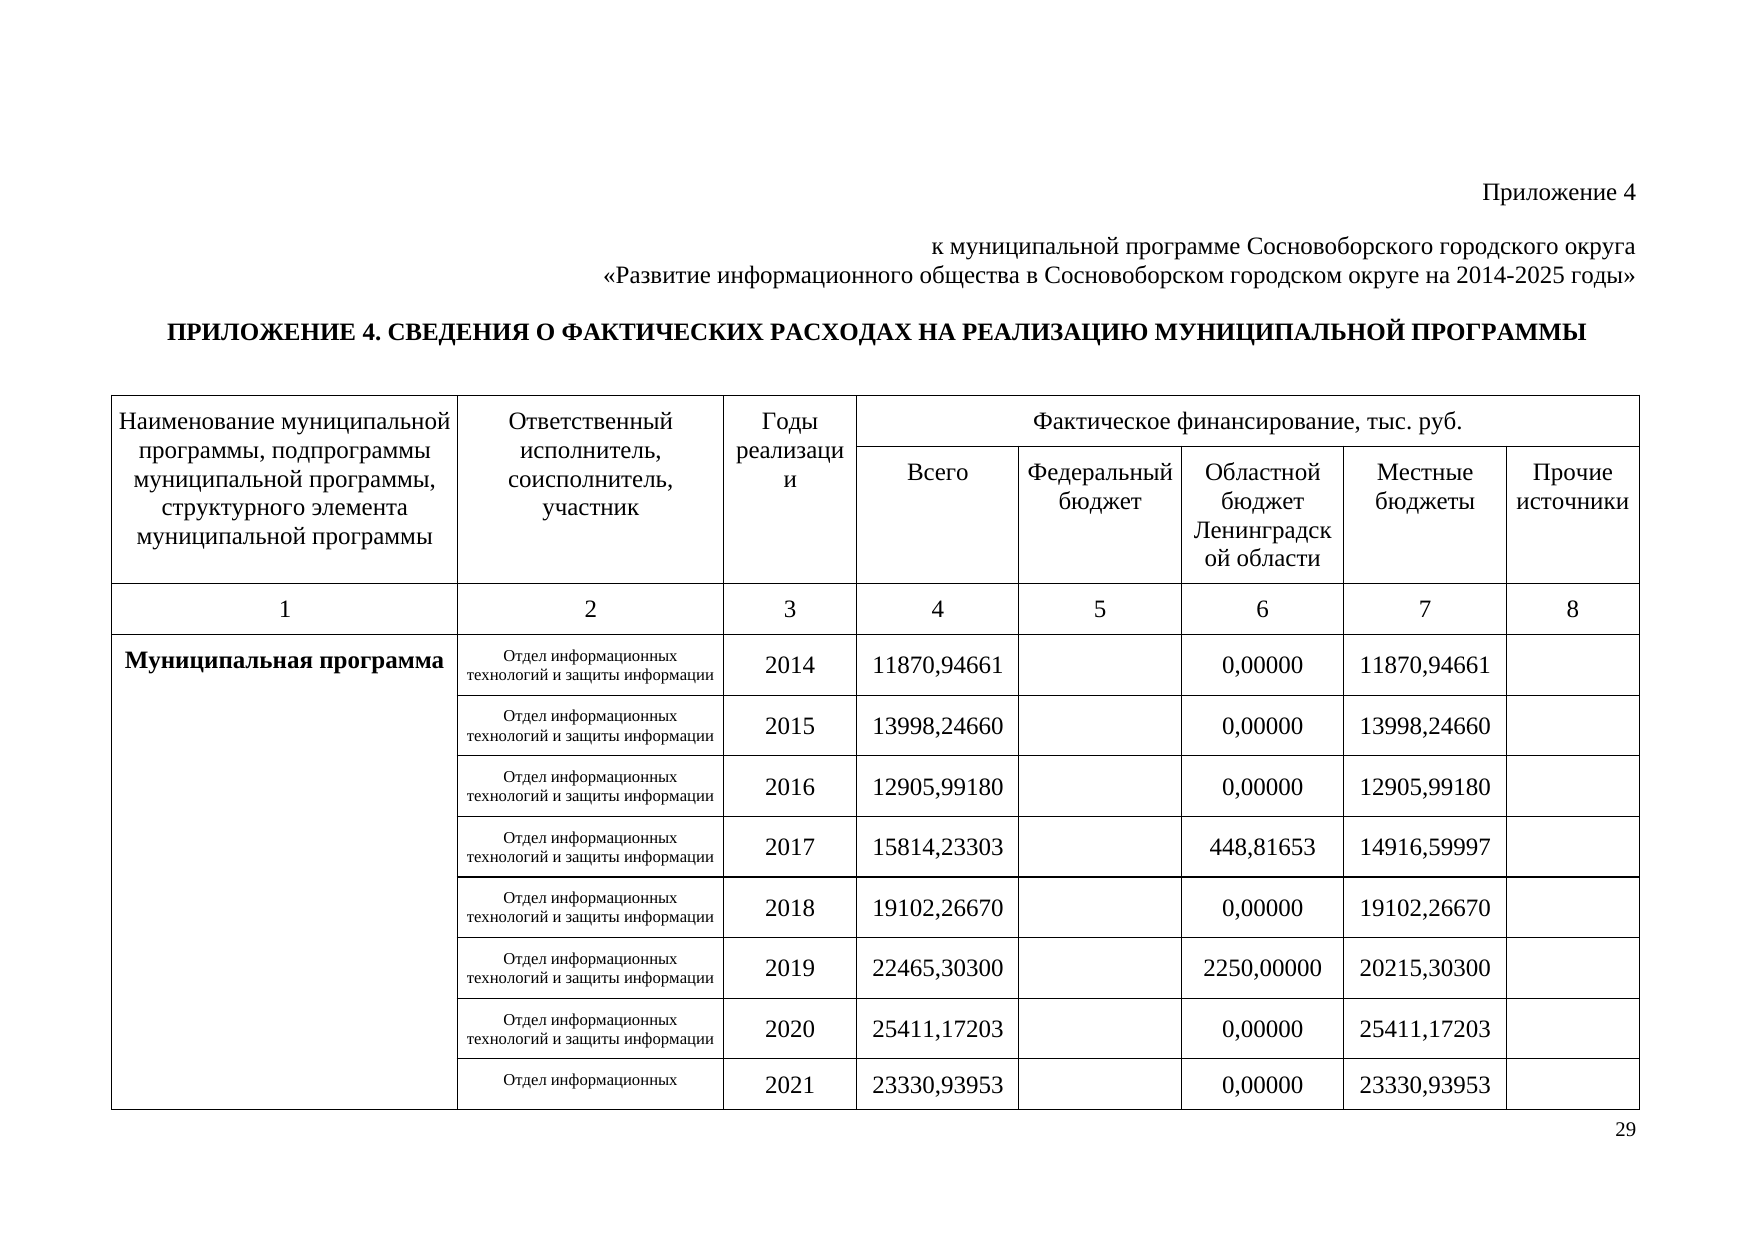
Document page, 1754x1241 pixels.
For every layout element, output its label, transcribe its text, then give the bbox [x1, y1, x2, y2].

table_cell 23330,93953 [1344, 1059, 1506, 1109]
table_cell [1507, 756, 1639, 816]
table_cell 448,81653 [1182, 817, 1343, 876]
table_cell Областной бюджет Ленинградской области [1182, 447, 1343, 583]
table_cell 0,00000 [1182, 756, 1343, 816]
table_cell [1019, 938, 1181, 998]
table_cell [1019, 817, 1181, 876]
table_cell [1019, 756, 1181, 816]
table_cell 2014 [724, 635, 856, 694]
table_cell Местные бюджеты [1344, 447, 1506, 583]
table_cell 22465,30300 [857, 938, 1018, 998]
table_cell [1507, 635, 1639, 694]
table_cell 0,00000 [1182, 999, 1343, 1058]
table_cell 2019 [724, 938, 856, 998]
table_cell Всего [857, 447, 1018, 583]
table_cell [458, 999, 723, 1058]
table_cell [1507, 1059, 1639, 1109]
table_cell 0,00000 [1182, 1059, 1343, 1109]
table_cell 2 [458, 584, 723, 634]
table_cell [1019, 999, 1181, 1058]
table_cell 15814,23303 [857, 817, 1018, 876]
table_cell 2020 [724, 999, 856, 1058]
table_cell 6 [1182, 584, 1343, 634]
table_cell 20215,30300 [1344, 938, 1506, 998]
table_cell Прочие источники [1507, 447, 1639, 583]
table_cell Отдел информационных технологий и защиты информации [458, 817, 723, 876]
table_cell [458, 1059, 723, 1109]
table_cell 1 [112, 584, 457, 634]
table_cell 4 [857, 584, 1018, 634]
table_header Фактическое финансирование, тыс. руб. [857, 396, 1639, 446]
table_cell 0,00000 [1182, 635, 1343, 694]
table_cell 12905,99180 [857, 756, 1018, 816]
table_cell 2250,00000 [1182, 938, 1343, 998]
table_cell 19102,26670 [1344, 878, 1506, 937]
table_cell 5 [1019, 584, 1181, 634]
text к муниципальной программе Сосновоборского городского округа [118, 231, 1636, 260]
table_cell [1507, 878, 1639, 937]
table_cell [1507, 696, 1639, 755]
table_cell [1507, 938, 1639, 998]
table_cell Отдел информационных технологий и защиты информации [458, 878, 723, 937]
table_cell 3 [724, 584, 856, 634]
table_cell Федеральный бюджет [1019, 447, 1181, 583]
table_cell 0,00000 [1182, 878, 1343, 937]
table_cell 11870,94661 [1344, 635, 1506, 694]
table_cell [1507, 999, 1639, 1058]
table_cell [1019, 696, 1181, 755]
text Приложение 4 [118, 177, 1636, 206]
table_cell 19102,26670 [857, 878, 1018, 937]
table_cell 0,00000 [1182, 696, 1343, 755]
table_cell 2015 [724, 696, 856, 755]
table_cell 2021 [724, 1059, 856, 1109]
table_cell 8 [1507, 584, 1639, 634]
table_cell 25411,17203 [1344, 999, 1506, 1058]
table_cell 2017 [724, 817, 856, 876]
table_cell [1507, 817, 1639, 876]
table_cell 23330,93953 [857, 1059, 1018, 1109]
table_cell 7 [1344, 584, 1506, 634]
table_cell 13998,24660 [857, 696, 1018, 755]
table_cell 2018 [724, 878, 856, 937]
table_cell [1019, 635, 1181, 694]
table_cell [1019, 1059, 1181, 1109]
table_cell 2016 [724, 756, 856, 816]
table_cell 12905,99180 [1344, 756, 1506, 816]
table_cell [1019, 878, 1181, 937]
text «Развитие информационного общества в Сосновоборском городском округе на 2014-2025 годы» [118, 260, 1636, 288]
table_cell 14916,59997 [1344, 817, 1506, 876]
table_cell Отдел информационных технологий и защиты информации [458, 635, 723, 694]
table_header Ответственный исполнитель, соисполнитель, участник [458, 396, 723, 583]
table_cell Отдел информационных технологий и защиты информации [458, 938, 723, 998]
table_header Наименование муниципальной программы, подпрограммы муниципальной программы, структурного элемента муниципальной программы [112, 396, 457, 583]
table_cell 13998,24660 [1344, 696, 1506, 755]
table_cell Отдел информационных технологий и защиты информации [458, 696, 723, 755]
table_cell Отдел информационных технологий и защиты информации [458, 756, 723, 816]
table_cell 25411,17203 [857, 999, 1018, 1058]
table_cell 11870,94661 [857, 635, 1018, 694]
text ПРИЛОЖЕНИЕ 4. Сведения о фактических расходах на реализацию муниципальной программы [118, 317, 1636, 346]
table_cell Муниципальная программа [112, 635, 457, 1109]
table_header Годы реализации [724, 396, 856, 583]
